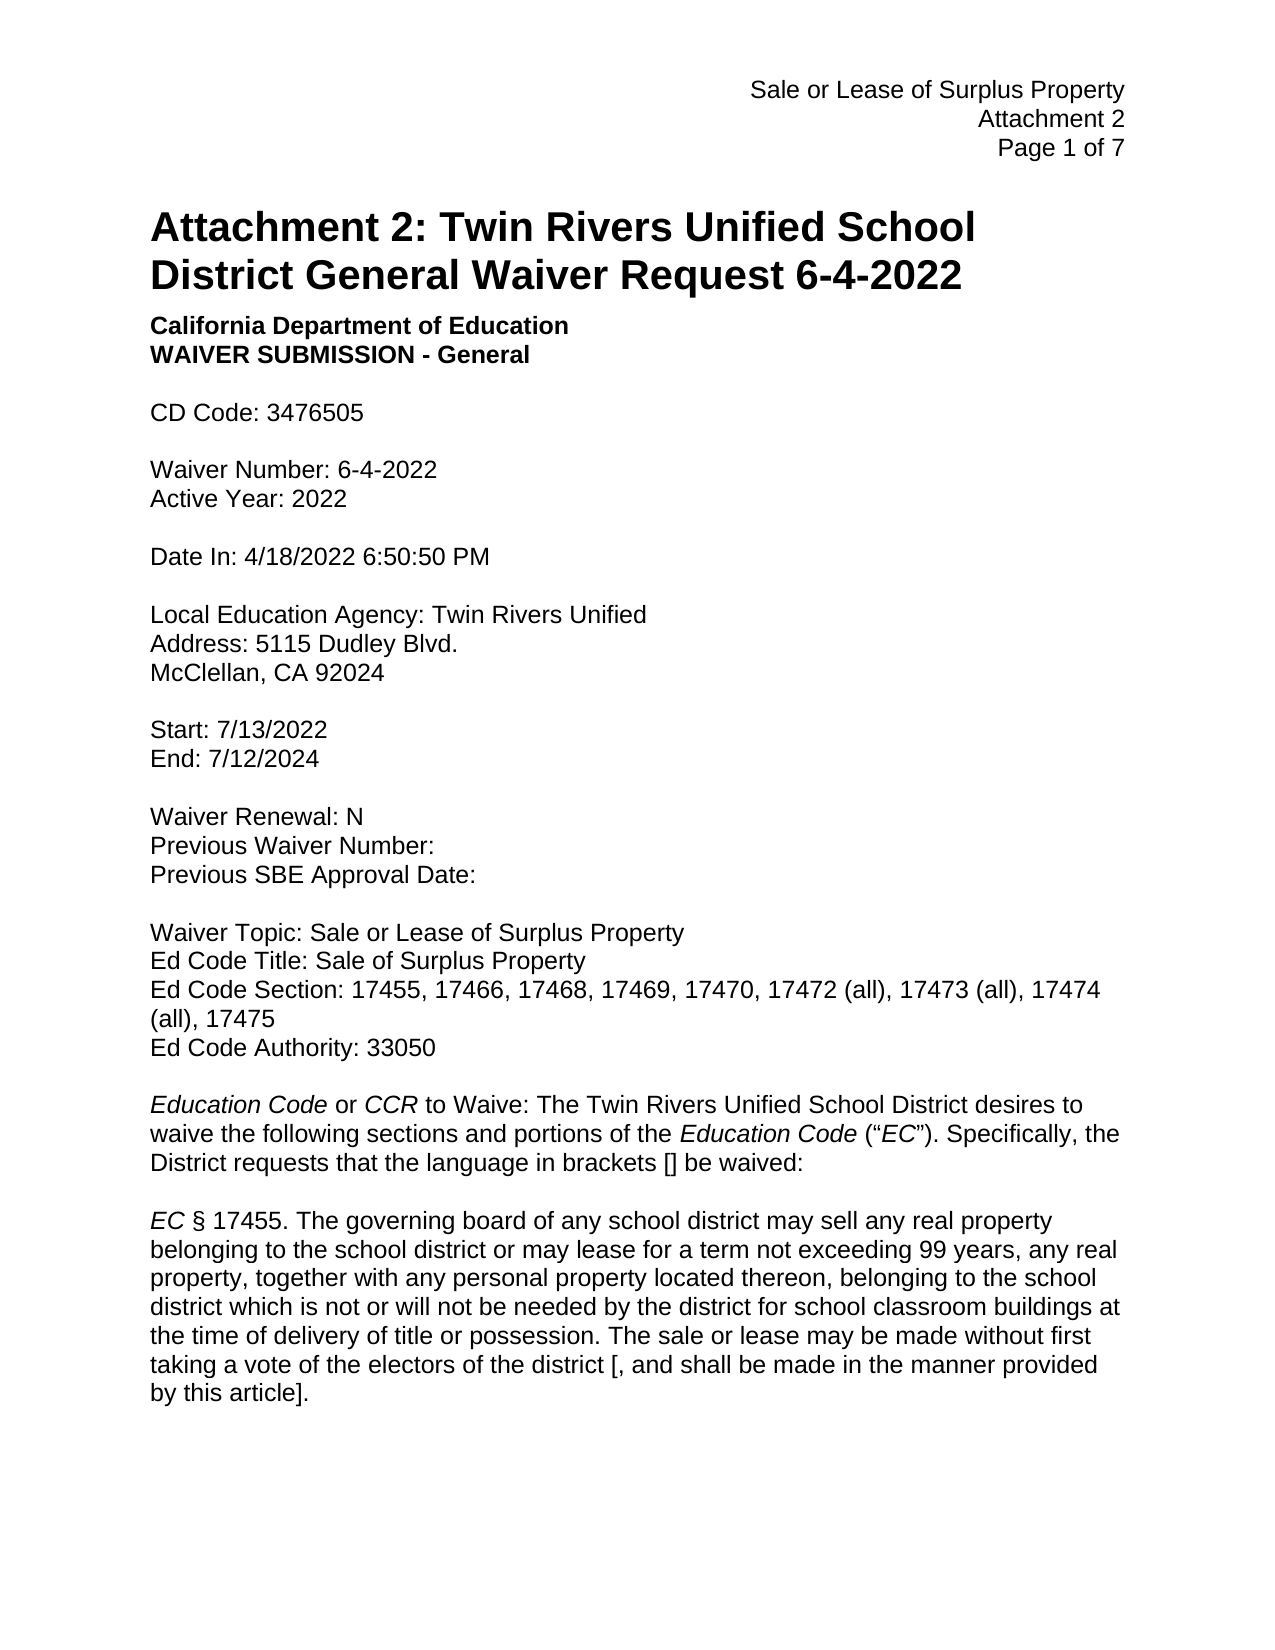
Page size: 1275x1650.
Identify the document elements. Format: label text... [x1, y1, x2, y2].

text McClellan, CA 92024 [150, 657, 1125, 686]
subtitle Attachment 2: Twin Rivers Unified School District General Waiver Request 6-4-2022 [150, 202, 1125, 298]
text EC § 17455. The governing board of any school district may sell any real property belonging to the school district or may lease for a term not exceeding 99 years, any real property, together with any personal property located thereon, belonging to the school district which is not or will not be needed by the district for school classroom buildings at the time of delivery of title or possession. The sale or lease may be made without first taking a vote of the electors of the district [, and shall be made in the manner provided by this article]. [150, 1206, 1125, 1407]
text Local Education Agency: Twin Rivers Unified [150, 600, 1125, 629]
text Start: 7/13/2022 [150, 715, 1125, 744]
text Ed Code Authority: 33050 [150, 1032, 1125, 1061]
text CD Code: 3476505 [150, 397, 1125, 426]
text Waiver Number: 6-4-2022 [150, 455, 1125, 484]
text Active Year: 2022 [150, 484, 1125, 513]
text Address: 5115 Dudley Blvd. [150, 629, 1125, 657]
text Education Code or CCR to Waive: The Twin Rivers Unified School District desires to waive the following sections and portions of the Education Code (“EC”). Specifically, the District requests that the language in brackets [] be waived: [804, 1090, 1125, 1177]
text Ed Code Title: Sale of Surplus Property [150, 946, 1125, 975]
text Waiver Topic: Sale or Lease of Surplus Property [150, 917, 1125, 946]
text Ed Code Section: 17455, 17466, 17468, 17469, 17470, 17472 (all), 17473 (all), 17474 (all), 17475 [150, 975, 1125, 1032]
text End: 7/12/2024 [150, 744, 1125, 773]
text Previous Waiver Number: [150, 831, 1125, 859]
text WAIVER SUBMISSION - General [150, 339, 1125, 368]
text Previous SBE Approval Date: [150, 859, 1125, 888]
text Waiver Renewal: N [150, 802, 1125, 831]
text California Department of Education [150, 311, 1125, 339]
text Date In: 4/18/2022 6:50:50 PM [150, 542, 1125, 571]
